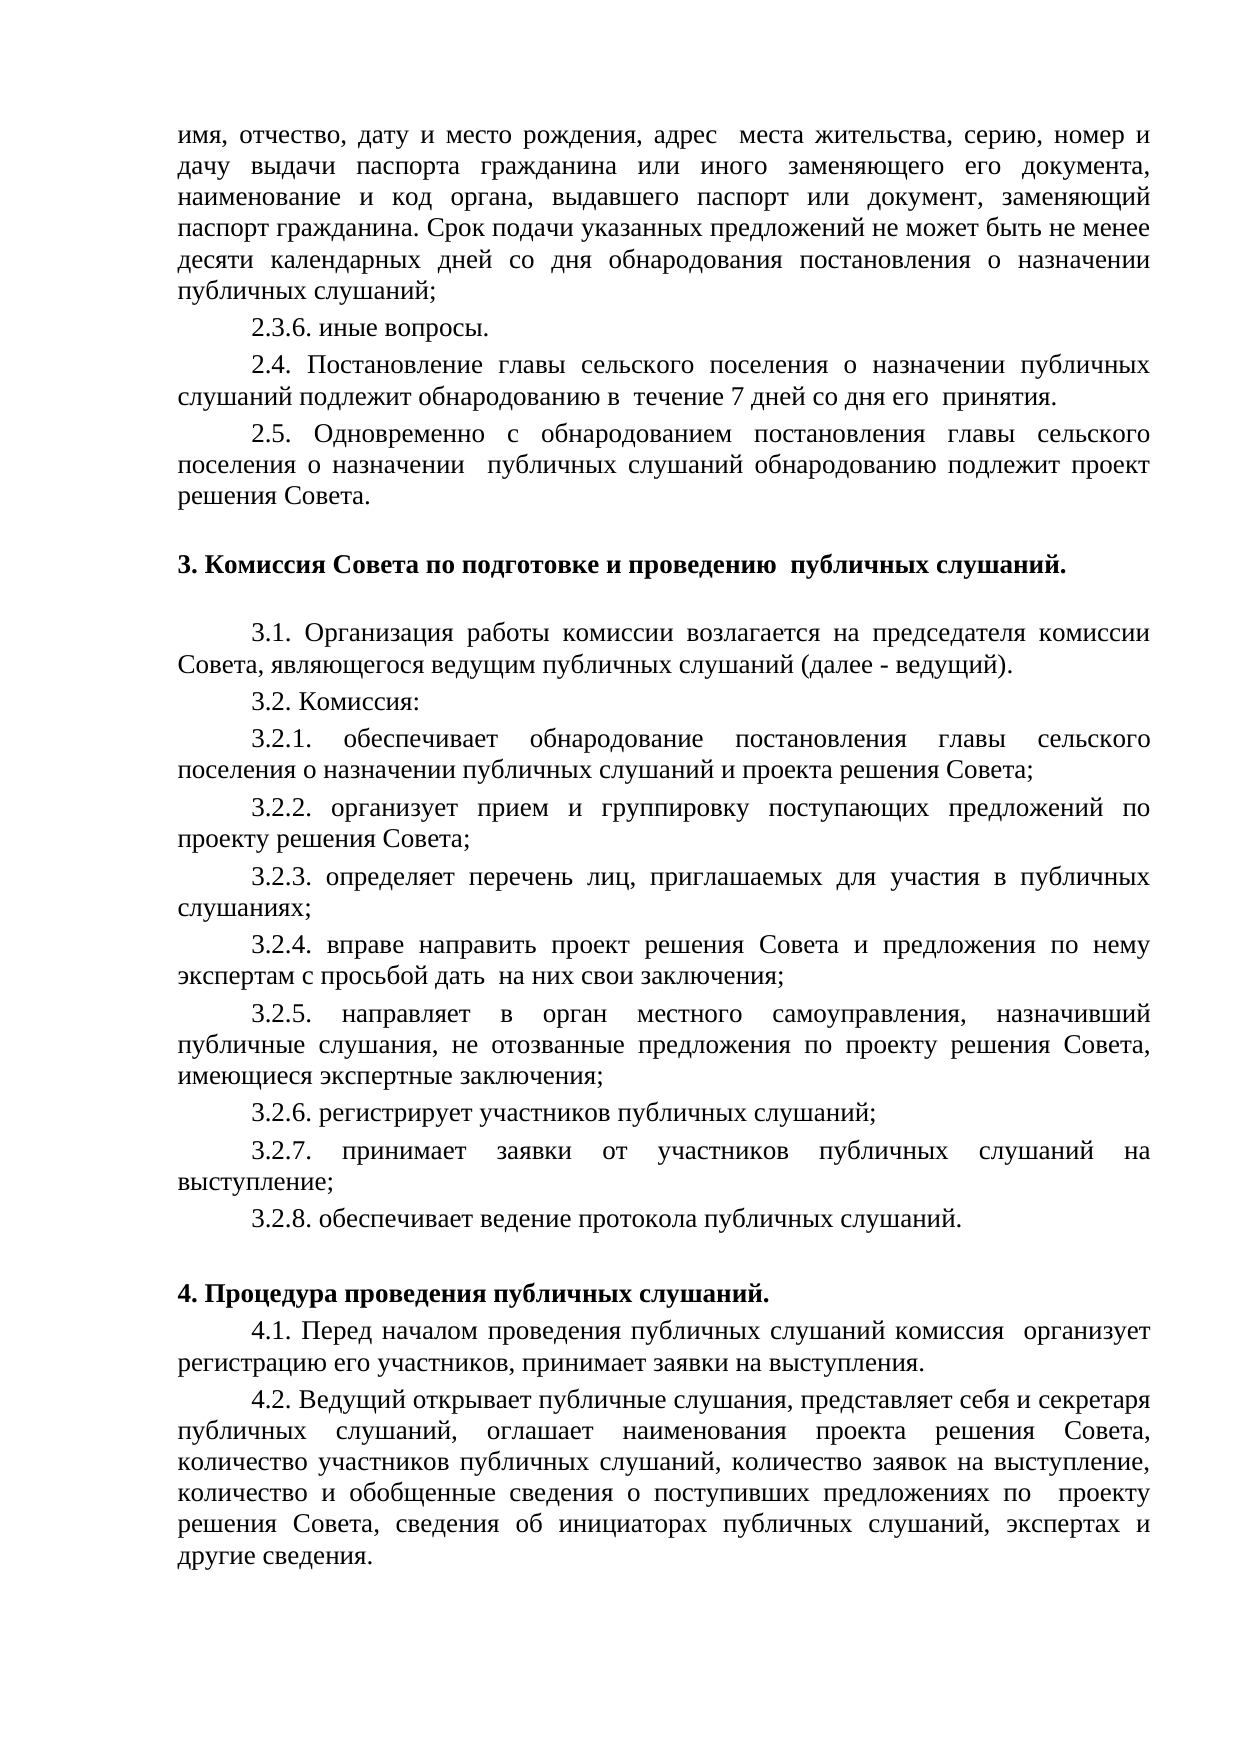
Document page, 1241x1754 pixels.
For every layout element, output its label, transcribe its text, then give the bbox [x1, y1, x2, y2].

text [177, 118, 1152, 305]
text 4.1. Перед началом проведения публичных слушаний комиссия организует регистрацию его участников, принимает заявки на выступления. [177, 1314, 1152, 1377]
text 3.2.5. направляет в орган местного самоуправления, назначивший публичные слушания, не отозванные предложения по проекту решения Совета, имеющиеся экспертные заключения; [177, 997, 1152, 1090]
text 3.2.2. организует прием и группировку поступающих предложений по проекту решения Совета; [177, 791, 1152, 853]
text 3. Комиссия Совета по подготовке и проведению публичных слушаний. [177, 548, 1152, 579]
text 3.2.6. регистрирует участников публичных слушаний; [177, 1096, 1152, 1127]
text 3.2.3. определяет перечень лиц, приглашаемых для участия в публичных слушаниях; [177, 859, 1152, 922]
text 2.4. Постановление главы сельского поселения о назначении публичных слушаний подлежит обнародованию в течение 7 дней со дня его принятия. [177, 349, 1152, 411]
text 4.2. Ведущий открывает публичные слушания, представляет себя и секретаря публичных слушаний, оглашает наименования проекта решения Совета, количество участников публичных слушаний, количество заявок на выступление, количество и обобщенные сведения о поступивших предложениях по проекту решения Совета, сведения об инициаторах публичных слушаний, экспертах и другие сведения. [177, 1383, 1152, 1570]
text 3.2.8. обеспечивает ведение протокола публичных слушаний. [177, 1202, 1152, 1233]
text 3.2.1. обеспечивает обнародование постановления главы сельского поселения о назначении публичных слушаний и проекта решения Совета; [177, 722, 1152, 785]
text 2.5. Одновременно с обнародованием постановления главы сельского поселения о назначении публичных слушаний обнародованию подлежит проект решения Совета. [177, 417, 1152, 511]
text 3.2.7. принимает заявки от участников публичных слушаний на выступление; [177, 1134, 1152, 1196]
text 4. Процедура проведения публичных слушаний. [177, 1277, 1152, 1308]
text 3.1. Организация работы комиссии возлагается на председателя комиссии Совета, являющегося ведущим публичных слушаний (далее - ведущий). [177, 617, 1152, 679]
text 3.2. Комиссия: [177, 685, 1152, 716]
text 2.3.6. иные вопросы. [177, 311, 1152, 342]
text 3.2.4. вправе направить проект решения Совета и предложения по нему экспертам с просьбой дать на них свои заключения; [177, 928, 1152, 990]
